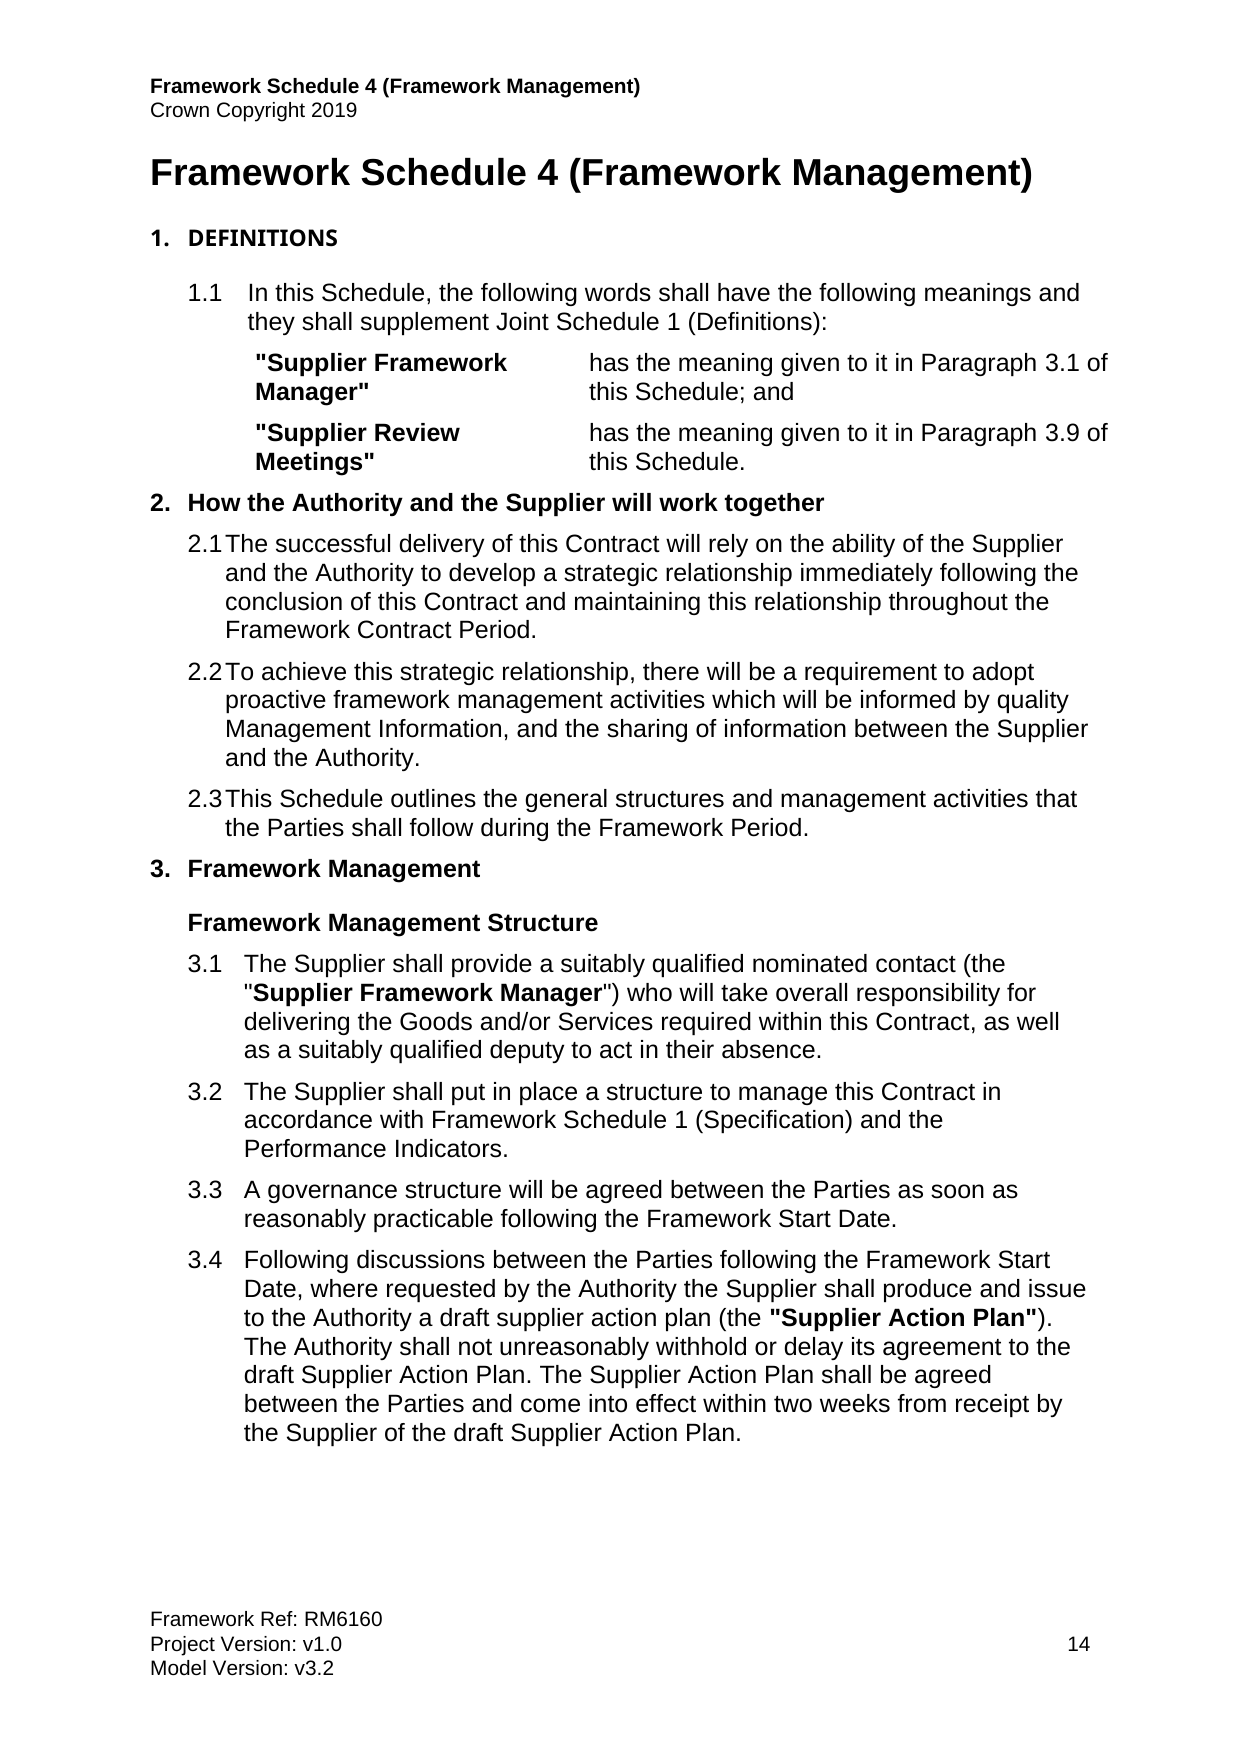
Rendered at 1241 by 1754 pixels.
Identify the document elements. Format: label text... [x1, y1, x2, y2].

list This Schedule outlines the general structures and management activities that the Parties shall follow during the Framework Period. [187, 784, 1090, 842]
table_header has the meaning given to it in Paragraph 3.1 of this Schedule; and [560, 348, 1121, 418]
table_cell "Supplier Review Meetings" [255, 418, 560, 475]
text Framework Schedule 4 (Framework Management) [150, 150, 1090, 193]
subtitle Following discussions between the Parties following the Framework Start Date, where requested by the Authority the Supplier shall produce and issue to the Authority a draft supplier action plan (the "Supplier Action Plan"). The Authority shall not unreasonably withhold or delay its agreement to the draft Supplier Action Plan. The Supplier Action Plan shall be agreed between the Parties and come into effect within two weeks from receipt by the Supplier of the draft Supplier Action Plan. [187, 1245, 1090, 1447]
subtitle Framework Management [150, 854, 1090, 883]
subtitle Framework Management Structure [187, 908, 1090, 937]
list To achieve this strategic relationship, there will be a requirement to adopt proactive framework management activities which will be informed by quality Management Information, and the sharing of information between the Supplier and the Authority. [187, 657, 1090, 772]
subtitle Definitions [150, 222, 1090, 253]
subtitle The Supplier shall put in place a structure to manage this Contract in accordance with Framework Schedule 1 (Specification) and the Performance Indicators. [187, 1077, 1090, 1163]
subtitle How the Authority and the Supplier will work together [150, 488, 1090, 517]
table_header "Supplier Framework Manager" [255, 348, 560, 418]
table_cell has the meaning given to it in Paragraph 3.9 of this Schedule. [560, 418, 1121, 475]
subtitle The Supplier shall provide a suitably qualified nominated contact (the "Supplier Framework Manager") who will take overall responsibility for delivering the Goods and/or Services required within this Contract, as well as a suitably qualified deputy to act in their absence. [187, 949, 1090, 1064]
subtitle A governance structure will be agreed between the Parties as soon as reasonably practicable following the Framework Start Date. [187, 1175, 1090, 1233]
list The successful delivery of this Contract will rely on the ability of the Supplier and the Authority to develop a strategic relationship immediately following the conclusion of this Contract and maintaining this relationship throughout the Framework Contract Period. [187, 529, 1090, 644]
subtitle In this Schedule, the following words shall have the following meanings and they shall supplement Joint Schedule 1 (Definitions): [187, 278, 1090, 335]
